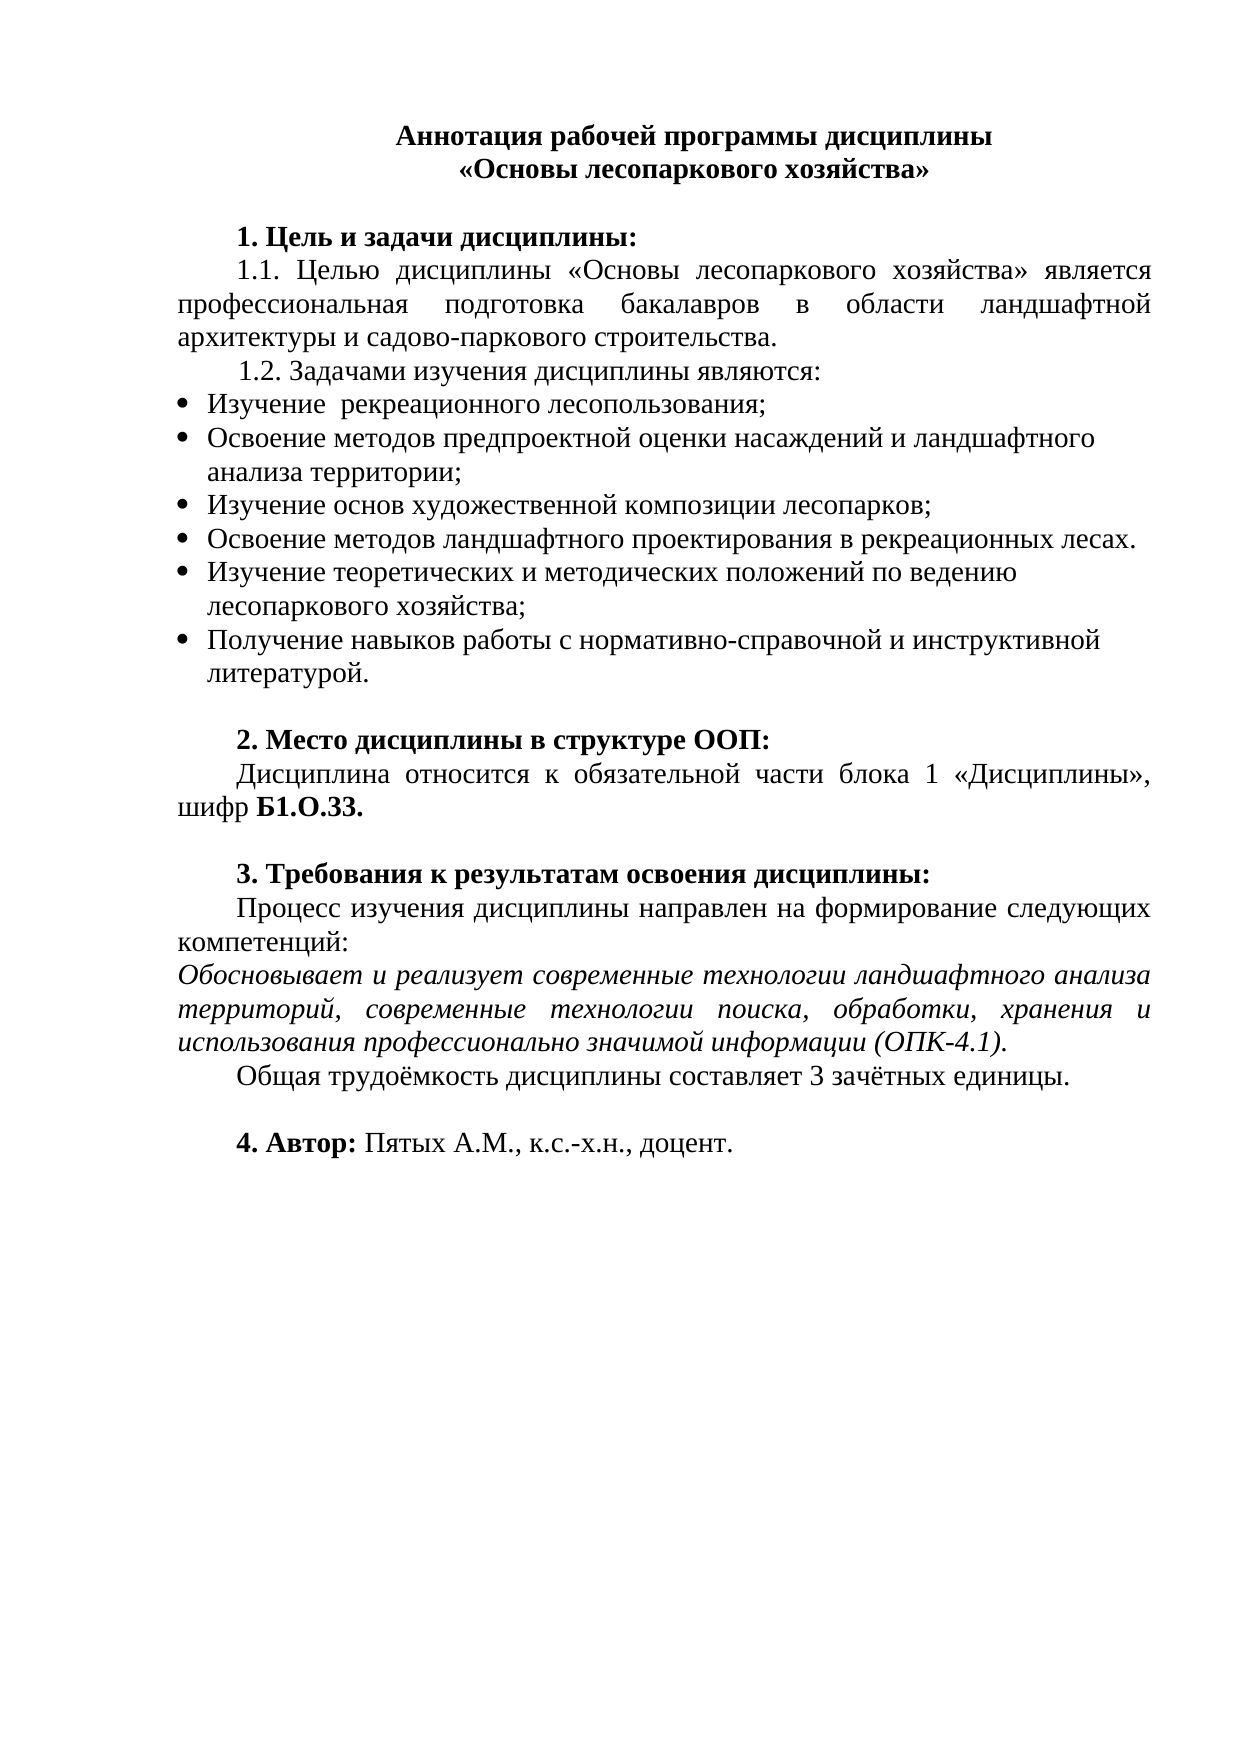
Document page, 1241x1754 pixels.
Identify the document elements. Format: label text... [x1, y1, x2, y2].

list Освоение методов ландшафтного проектирования в рекреационных лесах. [177, 521, 1152, 554]
text Аннотация рабочей программы дисциплины [177, 118, 1152, 152]
text 1. Цель и задачи дисциплины: [177, 219, 1152, 252]
list Изучение теоретических и методических положений по ведению лесопаркового хозяйства; [177, 554, 1152, 622]
list Изучение рекреационного лесопользования; [177, 386, 1152, 420]
text «Основы лесопаркового хозяйства» [177, 152, 1152, 185]
text 4. Автор: Пятых А.М., к.с.-х.н., доцент. [177, 1125, 1152, 1158]
text 2. Место дисциплины в структуре ООП: [177, 722, 1152, 756]
list Освоение методов предпроектной оценки насаждений и ландшафтного анализа территории; [177, 420, 1152, 487]
text Обосновывает и реализует современные технологии ландшафтного анализа территорий, современные технологии поиска, обработки, хранения и использования профессионально значимой информации (ОПК-4.1). [177, 957, 1152, 1058]
text Общая трудоёмкость дисциплины составляет 3 зачётных единицы. [177, 1058, 1152, 1091]
list Изучение основ художественной композиции лесопарков; [177, 487, 1152, 521]
text Процесс изучения дисциплины направлен на формирование следующих компетенций: [177, 890, 1152, 957]
text Дисциплина относится к обязательной части блока 1 «Дисциплины», шифр Б1.О.33. [177, 756, 1152, 823]
text 1.1. Целью дисциплины «Основы лесопаркового хозяйства» является профессиональная подготовка бакалавров в области ландшафтной архитектуры и садово-паркового строительства. [177, 252, 1152, 353]
list Получение навыков работы с нормативно-справочной и инструктивной литературой. [177, 622, 1152, 689]
text 1.2. Задачами изучения дисциплины являются: [238, 353, 1152, 386]
text 3. Требования к результатам освоения дисциплины: [177, 857, 1152, 890]
